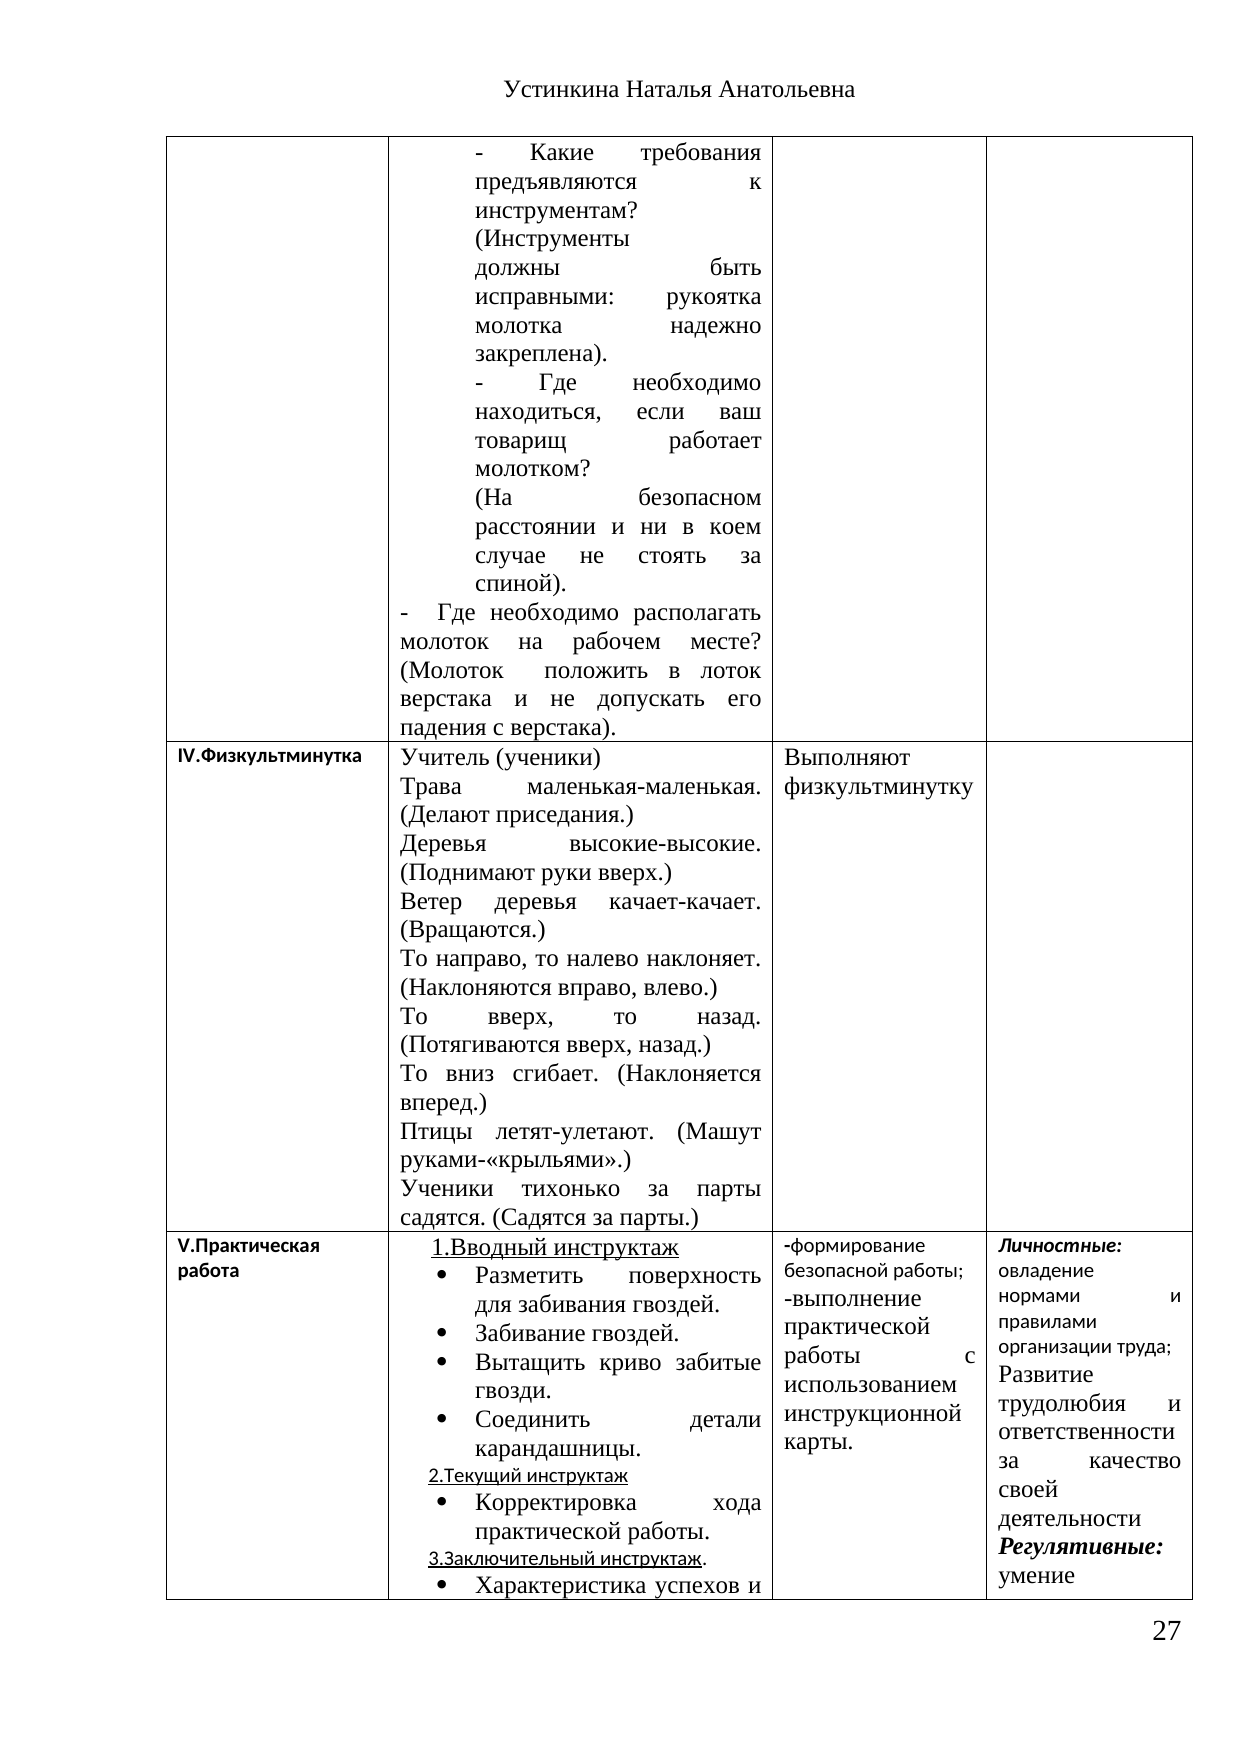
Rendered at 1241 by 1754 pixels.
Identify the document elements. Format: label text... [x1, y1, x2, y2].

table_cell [987, 137, 1192, 741]
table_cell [389, 1232, 772, 1599]
table_cell IV.Физкультминутка [167, 742, 388, 1231]
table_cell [167, 137, 388, 741]
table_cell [167, 1232, 388, 1599]
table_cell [773, 137, 986, 741]
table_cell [987, 1232, 1192, 1599]
table_cell Выполняют физкультминутку [773, 742, 986, 1231]
table_cell Учитель (ученики) Трава маленькая-маленькая. (Делают приседания.) Деревья высокие-высокие. (Поднимают руки вверх.) Ветер деревья качает-качает. (Вращаются.) То направо, то налево наклоняет. (Наклоняются вправо, влево.) То вверх, то назад. (Потягиваются вверх, назад.) То вниз сгибает. (Наклоняется вперед.) Птицы летят-улетают. (Машут руками-«крыльями».) Ученики тихонько за парты садятся. (Садятся за парты.) [389, 742, 772, 1231]
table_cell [773, 1232, 986, 1599]
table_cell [389, 137, 772, 741]
table_cell [987, 742, 1192, 1231]
